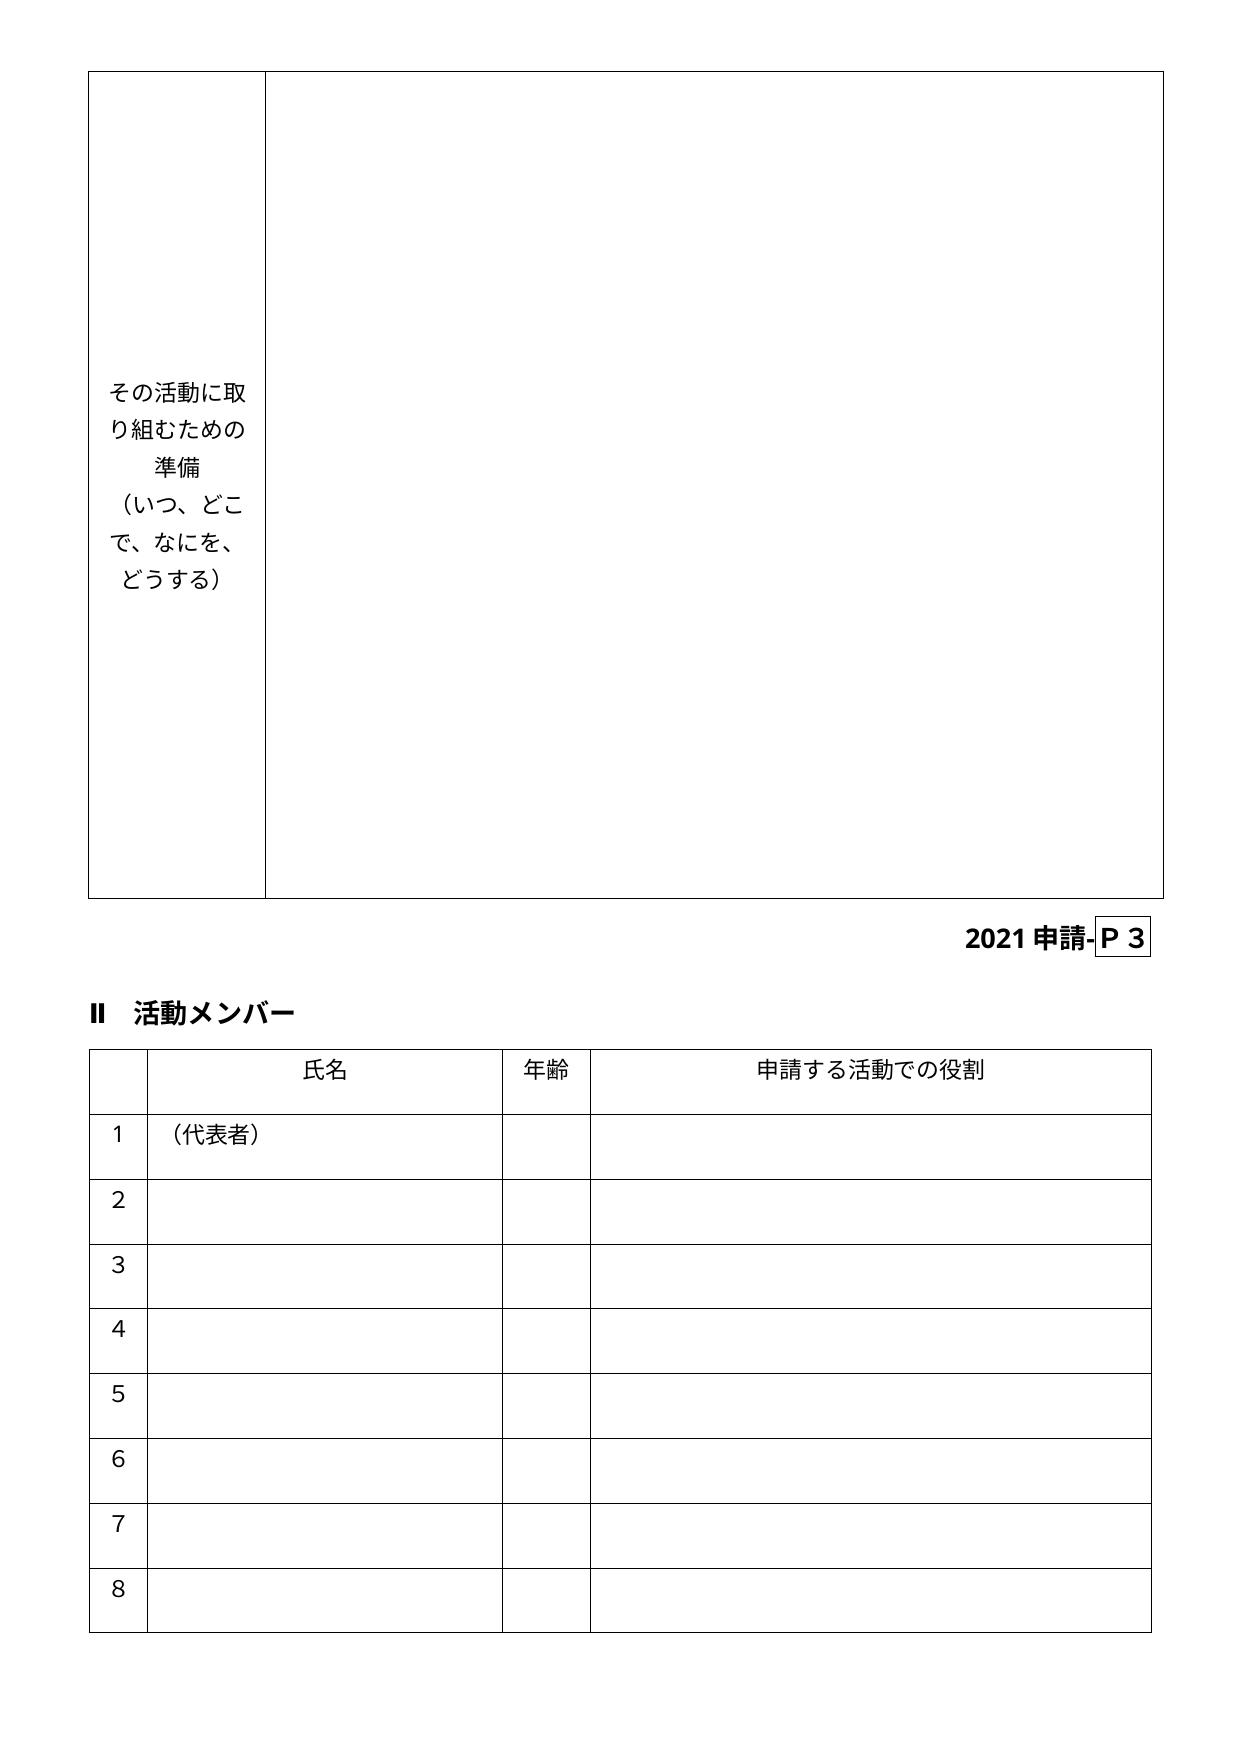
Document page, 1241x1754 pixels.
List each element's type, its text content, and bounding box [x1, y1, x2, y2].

table_cell [148, 1245, 502, 1308]
table_cell ４ [90, 1309, 147, 1373]
table_cell [148, 1180, 502, 1243]
text Ⅱ 活動メンバー [89, 974, 1151, 1049]
table_cell （代表者） [148, 1115, 502, 1179]
table_header 申請する活動での役割 [591, 1050, 1151, 1114]
table_cell [591, 1245, 1151, 1308]
table_cell ２ [90, 1180, 147, 1243]
table_cell [503, 1180, 590, 1243]
table_cell [503, 1245, 590, 1308]
table_cell ６ [90, 1439, 147, 1503]
table_cell [503, 1569, 590, 1632]
table_header [90, 1050, 147, 1114]
table_cell その活動に取り組むための準備 （いつ、どこで、なにを、どうする） [89, 72, 265, 898]
table_cell [591, 1180, 1151, 1243]
table_header 年齢 [503, 1050, 590, 1114]
table_cell 1 [90, 1115, 147, 1179]
text 2021申請-Ｐ３ [89, 899, 1151, 974]
table_cell [148, 1309, 502, 1373]
table_header 氏名 [148, 1050, 502, 1114]
table_cell [591, 1374, 1151, 1438]
table_cell [591, 1309, 1151, 1373]
table_cell [148, 1374, 502, 1438]
table_cell [148, 1439, 502, 1503]
table_cell [591, 1439, 1151, 1503]
table_cell ３ [90, 1245, 147, 1308]
table_cell [591, 1504, 1151, 1567]
table_cell [503, 1374, 590, 1438]
table_cell [591, 1569, 1151, 1632]
table_cell [148, 1569, 502, 1632]
table_cell ５ [90, 1374, 147, 1438]
table_cell [503, 1309, 590, 1373]
table_cell [266, 72, 1163, 898]
table_cell [503, 1504, 590, 1567]
table_cell [148, 1504, 502, 1567]
table_cell [503, 1439, 590, 1503]
table_cell ７ [90, 1504, 147, 1567]
table_cell [591, 1115, 1151, 1179]
table_cell [503, 1115, 590, 1179]
table_cell ８ [90, 1569, 147, 1632]
